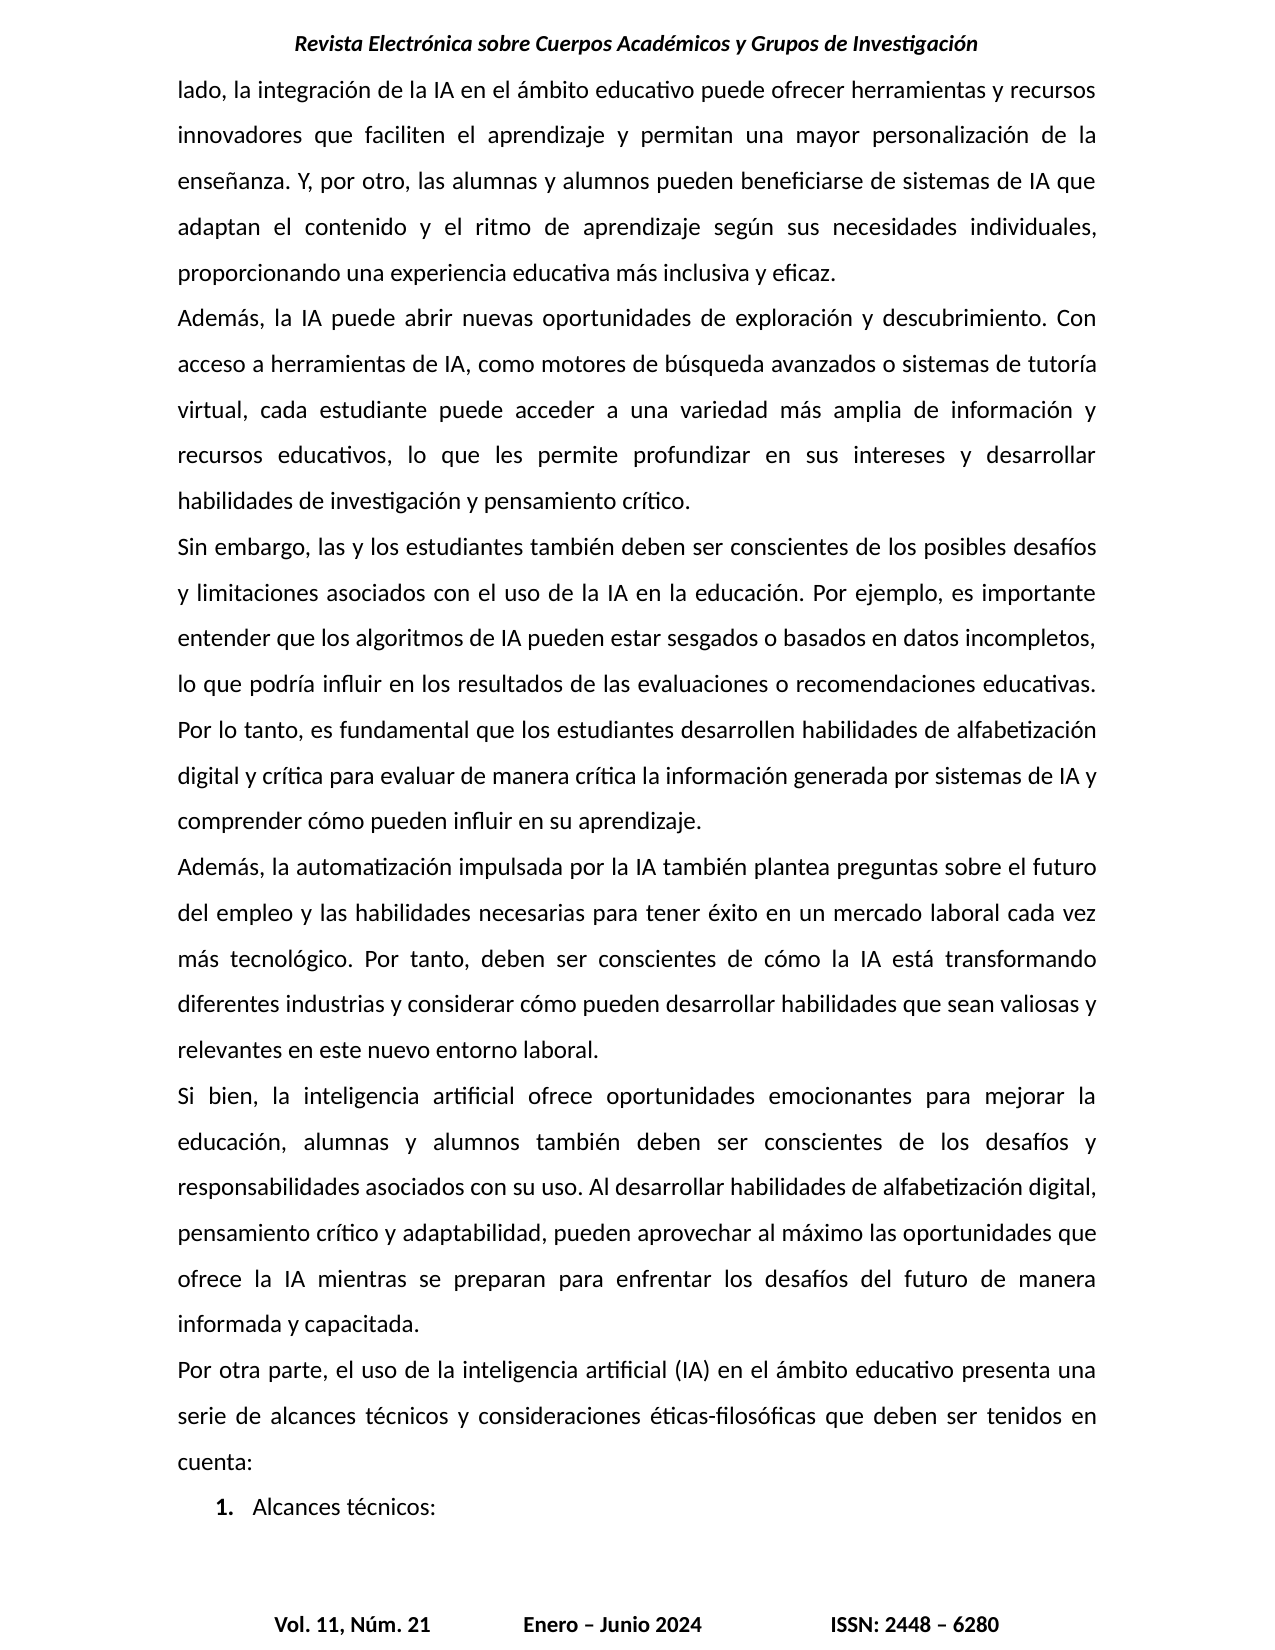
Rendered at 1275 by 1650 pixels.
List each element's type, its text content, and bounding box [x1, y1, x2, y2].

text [177, 74, 1098, 287]
list Alcances técnicos: [215, 1491, 1098, 1522]
text Por otra parte, el uso de la inteligencia artificial (IA) en el ámbito educativo presenta una serie de alcances técnicos y consideraciones éticas-filosóficas que deben ser tenidos en cuenta: [177, 1354, 1098, 1476]
text Sin embargo, las y los estudiantes también deben ser conscientes de los posibles desafíos y limitaciones asociados con el uso de la IA en la educación. Por ejemplo, es importante entender que los algoritmos de IA pueden estar sesgados o basados en datos incompletos, lo que podría influir en los resultados de las evaluaciones o recomendaciones educativas. Por lo tanto, es fundamental que los estudiantes desarrollen habilidades de alfabetización digital y crítica para evaluar de manera crítica la información generada por sistemas de IA y comprender cómo pueden influir en su aprendizaje. [177, 531, 1098, 836]
text Si bien, la inteligencia artificial ofrece oportunidades emocionantes para mejorar la educación, alumnas y alumnos también deben ser conscientes de los desafíos y responsabilidades asociados con su uso. Al desarrollar habilidades de alfabetización digital, pensamiento crítico y adaptabilidad, pueden aprovechar al máximo las oportunidades que ofrece la IA mientras se preparan para enfrentar los desafíos del futuro de manera informada y capacitada. [177, 1080, 1098, 1339]
text Además, la automatización impulsada por la IA también plantea preguntas sobre el futuro del empleo y las habilidades necesarias para tener éxito en un mercado laboral cada vez más tecnológico. Por tanto, deben ser conscientes de cómo la IA está transformando diferentes industrias y considerar cómo pueden desarrollar habilidades que sean valiosas y relevantes en este nuevo entorno laboral. [177, 851, 1098, 1065]
text Además, la IA puede abrir nuevas oportunidades de exploración y descubrimiento. Con acceso a herramientas de IA, como motores de búsqueda avanzados o sistemas de tutoría virtual, cada estudiante puede acceder a una variedad más amplia de información y recursos educativos, lo que les permite profundizar en sus intereses y desarrollar habilidades de investigación y pensamiento crítico. [177, 302, 1098, 516]
